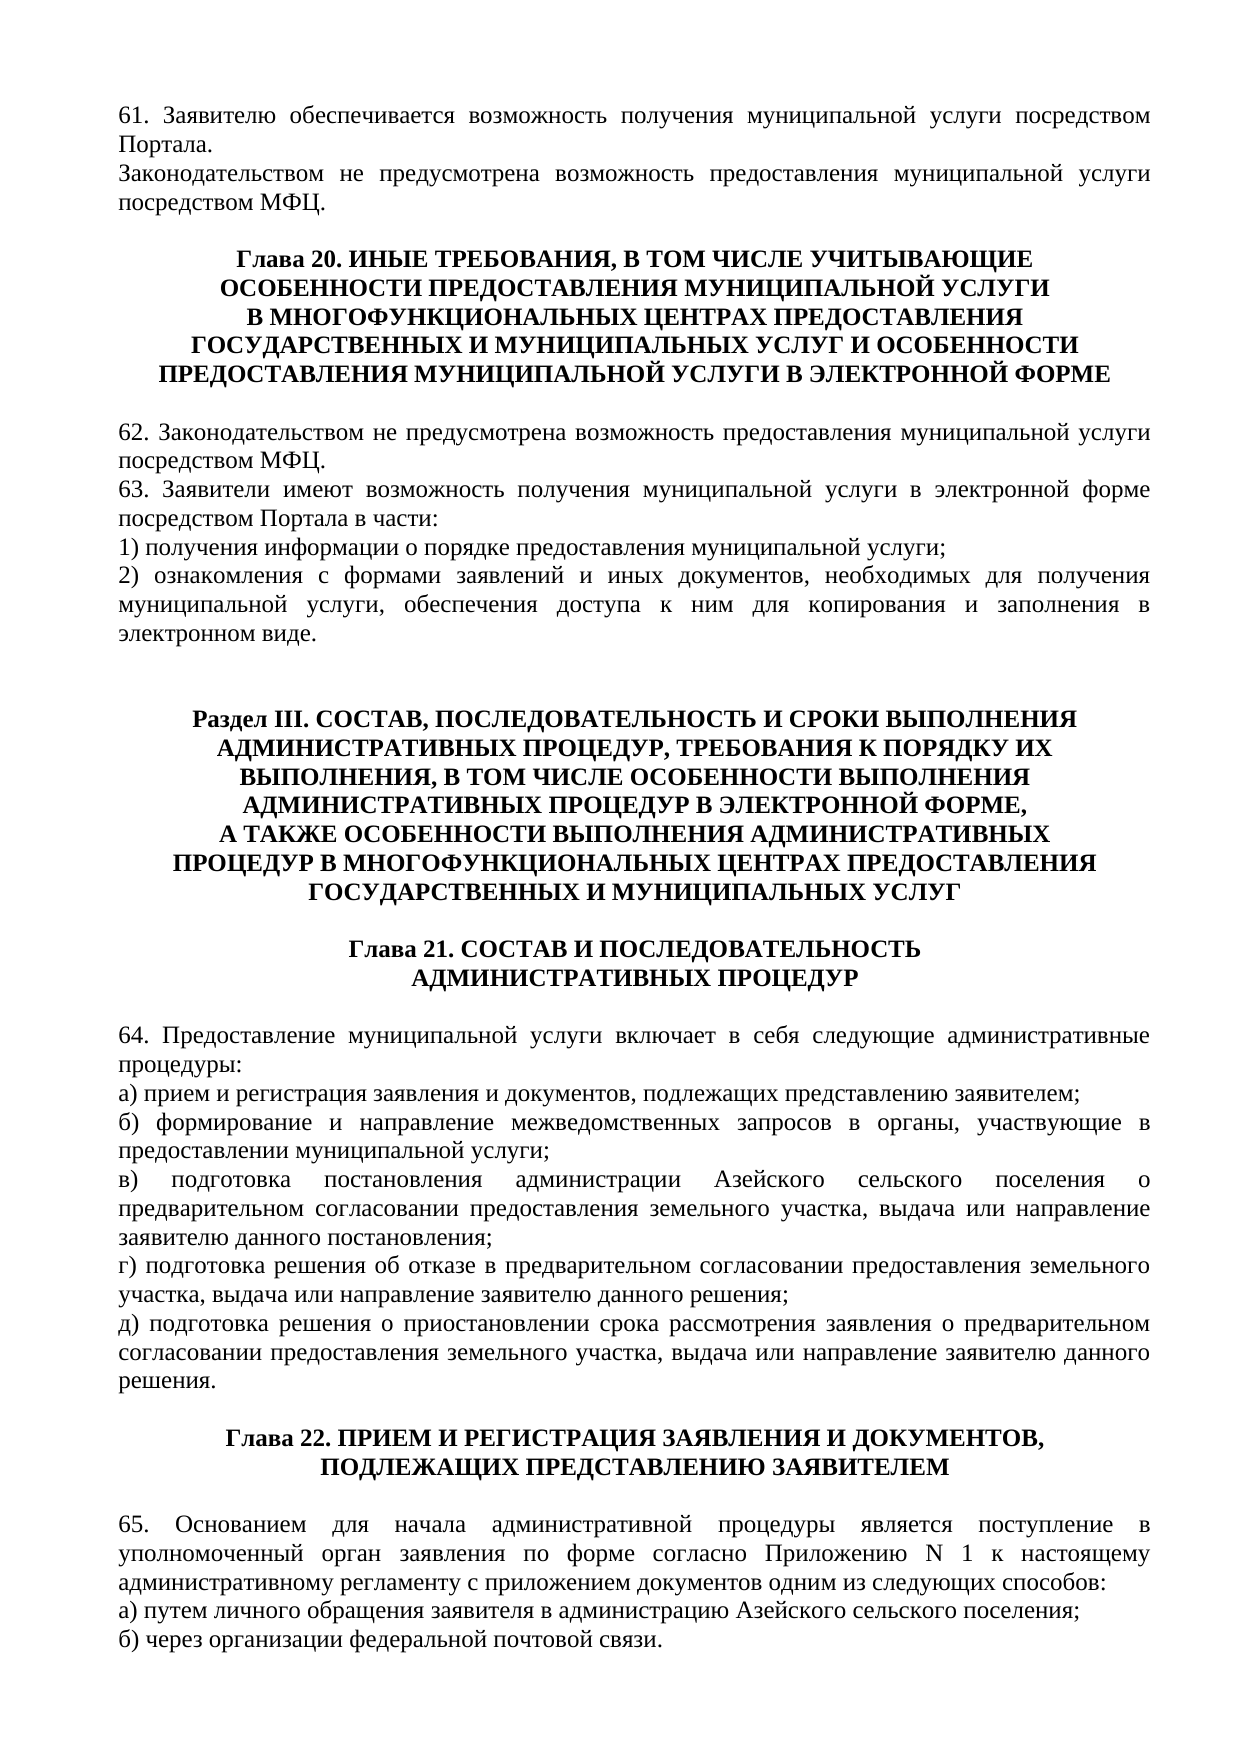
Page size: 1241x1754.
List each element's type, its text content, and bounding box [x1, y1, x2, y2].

text Глава 20. ИНЫЕ ТРЕБОВАНИЯ, В ТОМ ЧИСЛЕ УЧИТЫВАЮЩИЕ [118, 244, 1152, 273]
text 65. Основанием для начала административной процедуры является поступление в уполномоченный орган заявления по форме согласно Приложению N 1 к настоящему административному регламенту с приложением документов одним из следующих способов: [118, 1509, 1152, 1595]
text ПРОЦЕДУР В МНОГОФУНКЦИОНАЛЬНЫХ ЦЕНТРАХ ПРЕДОСТАВЛЕНИЯ [118, 848, 1152, 877]
text а) путем личного обращения заявителя в администрацию Азейского сельского поселения; [118, 1595, 1152, 1624]
text б) формирование и направление межведомственных запросов в органы, участвующие в предоставлении муниципальной услуги; [118, 1107, 1152, 1164]
text в) подготовка постановления администрации Азейского сельского поселения о предварительном согласовании предоставления земельного участка, выдача или направление заявителю данного постановления; [118, 1164, 1152, 1250]
text А ТАКЖЕ ОСОБЕННОСТИ ВЫПОЛНЕНИЯ АДМИНИСТРАТИВНЫХ [118, 819, 1152, 848]
text б) через организации федеральной почтовой связи. [118, 1624, 1152, 1653]
text ПОДЛЕЖАЩИХ ПРЕДСТАВЛЕНИЮ ЗАЯВИТЕЛЕМ [118, 1452, 1152, 1480]
text АДМИНИСТРАТИВНЫХ ПРОЦЕДУР, ТРЕБОВАНИЯ К ПОРЯДКУ ИХ [118, 733, 1152, 762]
text ОСОБЕННОСТИ ПРЕДОСТАВЛЕНИЯ МУНИЦИПАЛЬНОЙ УСЛУГИ [118, 273, 1152, 302]
text 64. Предоставление муниципальной услуги включает в себя следующие административные процедуры: [118, 1020, 1152, 1078]
text АДМИНИСТРАТИВНЫХ ПРОЦЕДУР В ЭЛЕКТРОННОЙ ФОРМЕ, [118, 790, 1152, 819]
text ВЫПОЛНЕНИЯ, В ТОМ ЧИСЛЕ ОСОБЕННОСТИ ВЫПОЛНЕНИЯ [118, 762, 1152, 790]
text 1) получения информации о порядке предоставления муниципальной услуги; [118, 532, 1152, 560]
text АДМИНИСТРАТИВНЫХ ПРОЦЕДУР [118, 963, 1152, 992]
text В МНОГОФУНКЦИОНАЛЬНЫХ ЦЕНТРАХ ПРЕДОСТАВЛЕНИЯ ГОСУДАРСТВЕННЫХ И МУНИЦИПАЛЬНЫХ УСЛУГ И ОСОБЕННОСТИ ПРЕДОСТАВЛЕНИЯ МУНИЦИПАЛЬНОЙ УСЛУГИ В ЭЛЕКТРОННОЙ ФОРМЕ [118, 302, 1152, 388]
text г) подготовка решения об отказе в предварительном согласовании предоставления земельного участка, выдача или направление заявителю данного решения; [118, 1250, 1152, 1308]
text 61. Заявителю обеспечивается возможность получения муниципальной услуги посредством Портала. [118, 100, 1152, 158]
text Раздел III. СОСТАВ, ПОСЛЕДОВАТЕЛЬНОСТЬ И СРОКИ ВЫПОЛНЕНИЯ [118, 704, 1152, 733]
text Законодательством не предусмотрена возможность предоставления муниципальной услуги посредством МФЦ. [118, 158, 1152, 215]
text д) подготовка решения о приостановлении срока рассмотрения заявления о предварительном согласовании предоставления земельного участка, выдача или направление заявителю данного решения. [118, 1308, 1152, 1394]
text 62. Законодательством не предусмотрена возможность предоставления муниципальной услуги посредством МФЦ. [118, 417, 1152, 474]
text 2) ознакомления с формами заявлений и иных документов, необходимых для получения муниципальной услуги, обеспечения доступа к ним для копирования и заполнения в электронном виде. [118, 560, 1152, 647]
text 63. Заявители имеют возможность получения муниципальной услуги в электронной форме посредством Портала в части: [118, 474, 1152, 532]
text ГОСУДАРСТВЕННЫХ И МУНИЦИПАЛЬНЫХ УСЛУГ [118, 877, 1152, 905]
text Глава 22. ПРИЕМ И РЕГИСТРАЦИЯ ЗАЯВЛЕНИЯ И ДОКУМЕНТОВ, [118, 1423, 1152, 1452]
text Глава 21. СОСТАВ И ПОСЛЕДОВАТЕЛЬНОСТЬ [118, 934, 1152, 963]
text а) прием и регистрация заявления и документов, подлежащих представлению заявителем; [118, 1078, 1152, 1107]
